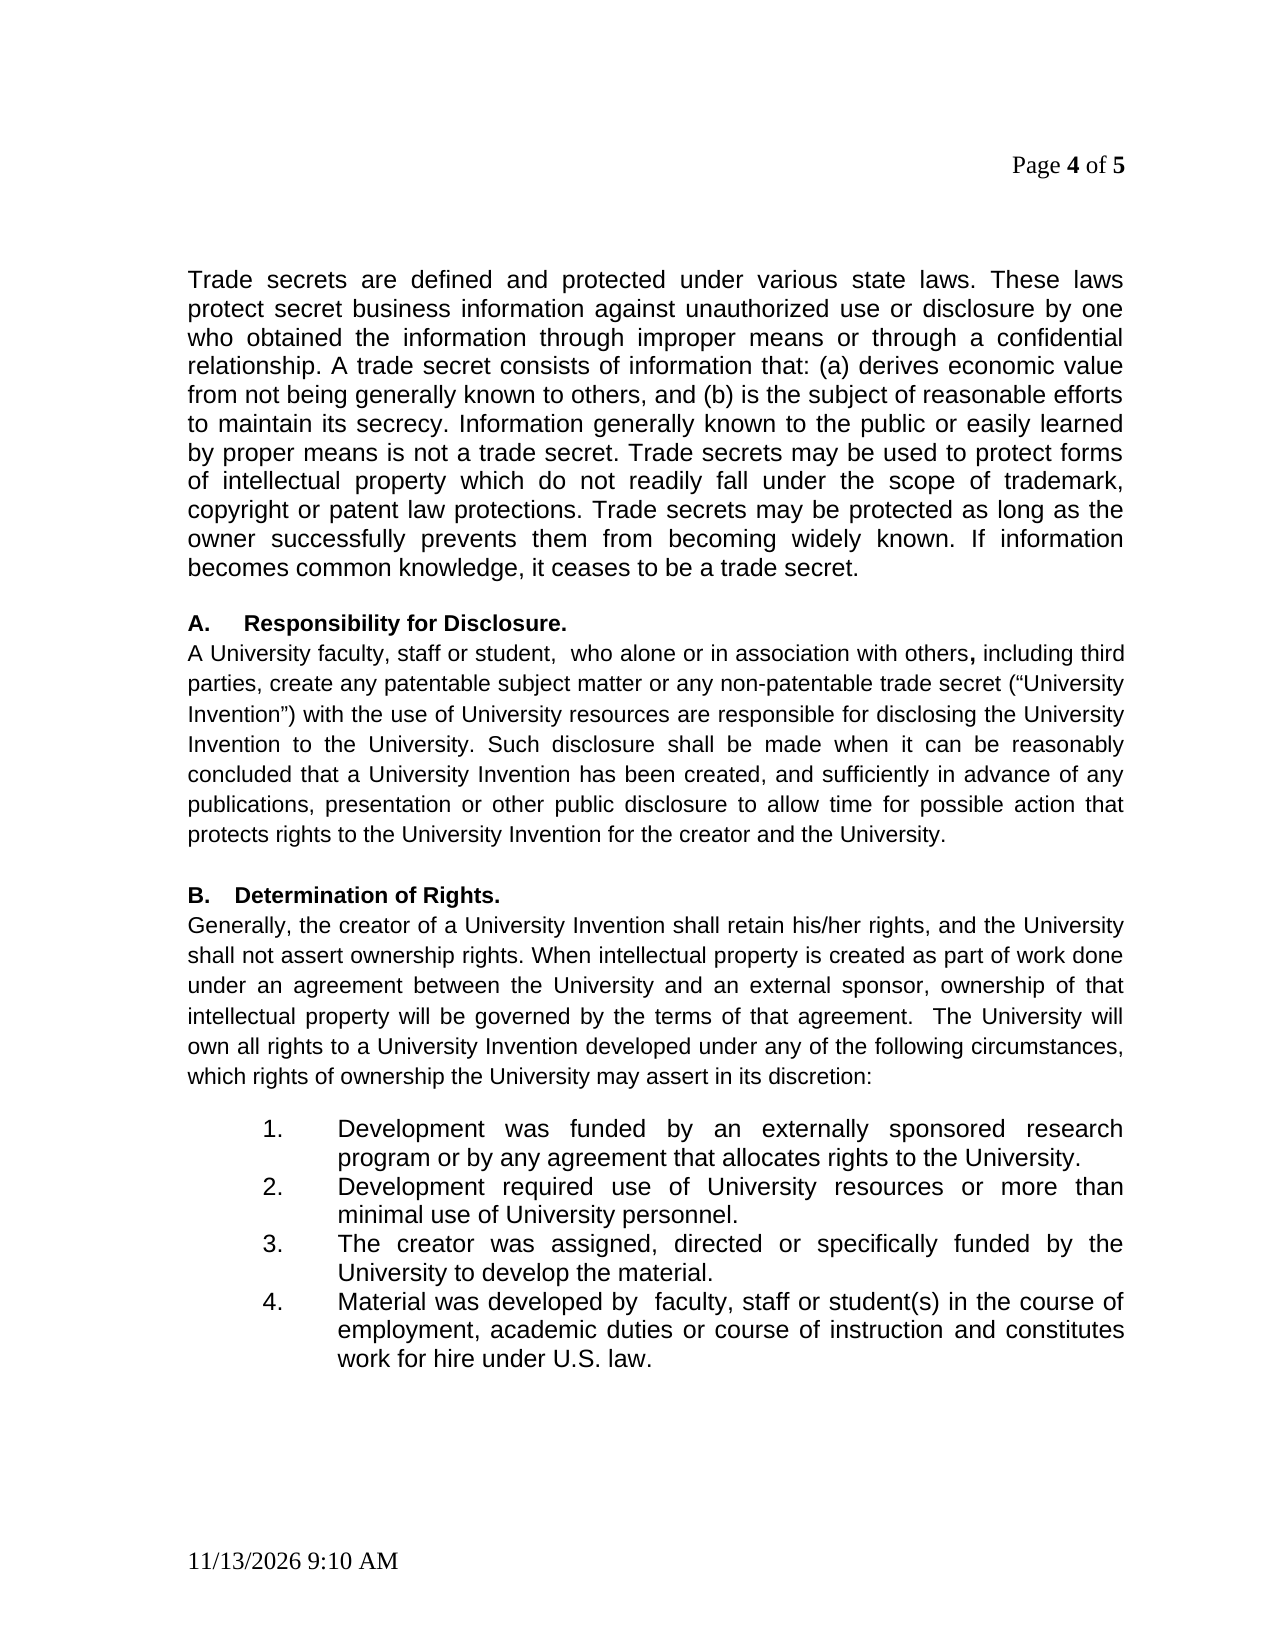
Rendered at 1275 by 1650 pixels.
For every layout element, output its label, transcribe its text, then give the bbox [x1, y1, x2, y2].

list A University faculty, staff or student, who alone or in association with others, including third parties, create any patentable subject matter or any non-patentable trade secret (“University Invention”) with the use of University resources are responsible for disclosing the University Invention to the University. Such disclosure shall be made when it can be reasonably concluded that a University Invention has been created, and sufficiently in advance of any publications, presentation or other public disclosure to allow time for possible action that protects rights to the University Invention for the creator and the University. [187, 640, 1125, 848]
text 2. Development required use of University resources or more than minimal use of University personnel. [262, 1172, 1125, 1229]
text 1. Development was funded by an externally sponsored research program or by any agreement that allocates rights to the University. [262, 1114, 1125, 1172]
text Trade secrets are defined and protected under various state laws. These laws protect secret business information against unauthorized use or disclosure by one who obtained the information through improper means or through a confidential relationship. A trade secret consists of information that: (a) derives economic value from not being generally known to others, and (b) is the subject of reasonable efforts to maintain its secrecy. Information generally known to the public or easily learned by proper means is not a trade secret. Trade secrets may be used to protect forms of intellectual property which do not readily fall under the scope of trademark, copyright or patent law protections. Trade secrets may be protected as long as the owner successfully prevents them from becoming widely known. If information becomes common knowledge, it ceases to be a trade secret. [187, 265, 1125, 581]
text 3. The creator was assigned, directed or specifically funded by the University to develop the material. [262, 1229, 1125, 1287]
list Responsibility for Disclosure. [187, 610, 1125, 636]
list Generally, the creator of a University Invention shall retain his/her rights, and the University shall not assert ownership rights. When intellectual property is created as part of work done under an agreement between the University and an external sponsor, ownership of that intellectual property will be governed by the terms of that agreement. The University will own all rights to a University Invention developed under any of the following circumstances, which rights of ownership the University may assert in its discretion: [187, 912, 1125, 1089]
list Determination of Rights. [187, 882, 1125, 908]
text 4. Material was developed by faculty, staff or student(s) in the course of employment, academic duties or course of instruction and constitutes work for hire under U.S. law. [262, 1287, 1125, 1373]
